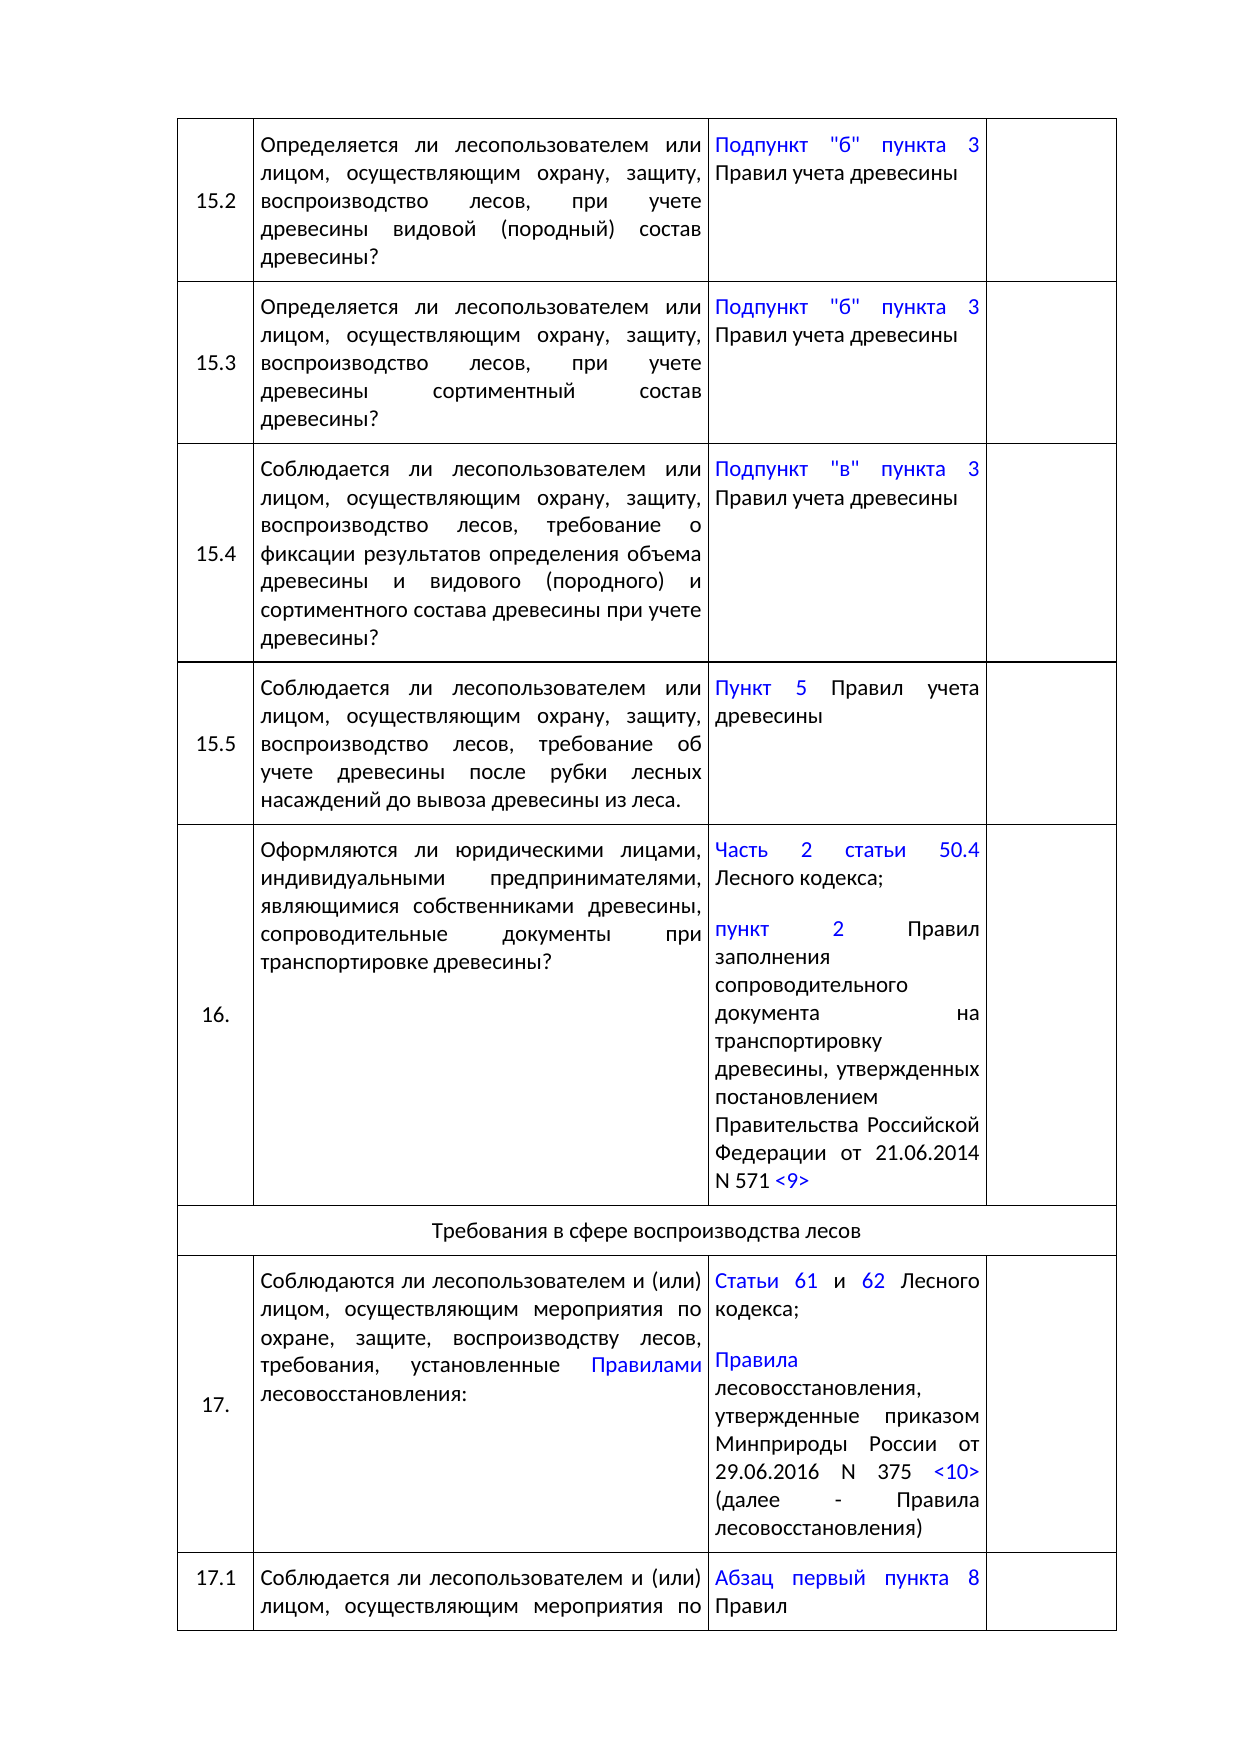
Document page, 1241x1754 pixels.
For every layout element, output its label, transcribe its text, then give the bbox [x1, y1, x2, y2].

table_cell Соблюдаются ли лесопользователем и (или) лицом, осуществляющим мероприятия по охране, защите, воспроизводству лесов, требования, установленные Правилами лесовосстановления: [254, 1256, 708, 1552]
table_cell 15.4 [178, 444, 253, 661]
table_cell Оформляются ли юридическими лицами, индивидуальными предпринимателями, являющимися собственниками древесины, сопроводительные документы при транспортировке древесины? [254, 825, 708, 1204]
table_cell Правила лесовосстановления, утвержденные приказом Минприроды России от 29.06.2016 N 375 <10> (далее - Правила лесовосстановления) [709, 1333, 986, 1552]
table_cell Подпункт "б" пункта 3 Правил учета древесины [709, 282, 986, 443]
table_cell [987, 663, 1116, 824]
table_cell Пункт 5 Правил учета древесины [709, 663, 986, 824]
table_cell Статьи 61 и 62 Лесного кодекса; [709, 1256, 986, 1333]
table_cell [987, 1553, 1116, 1630]
table_cell Часть 2 статьи 50.4 Лесного кодекса; [709, 825, 986, 902]
table_cell Требования в сфере воспроизводства лесов [178, 1206, 1116, 1255]
table_cell 17. [178, 1256, 253, 1552]
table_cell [709, 1553, 986, 1630]
table_cell [987, 825, 1116, 1204]
table_cell [987, 1256, 1116, 1552]
table_cell 17.1 [178, 1553, 253, 1630]
table_cell Соблюдается ли лесопользователем или лицом, осуществляющим охрану, защиту, воспроизводство лесов, требование о фиксации результатов определения объема древесины и видового (породного) и сортиментного состава древесины при учете древесины? [254, 444, 708, 661]
table_cell Определяется ли лесопользователем или лицом, осуществляющим охрану, защиту, воспроизводство лесов, при учете древесины видовой (породный) состав древесины? [254, 119, 708, 281]
table_cell пункт 2 Правил заполнения сопроводительного документа на транспортировку древесины, утвержденных постановлением Правительства Российской Федерации от 21.06.2014 N 571 <9> [709, 902, 986, 1204]
table_cell Подпункт "в" пункта 3 Правил учета древесины [709, 444, 986, 661]
table_cell 15.3 [178, 282, 253, 443]
table_cell [987, 444, 1116, 661]
table_cell Соблюдается ли лесопользователем или лицом, осуществляющим охрану, защиту, воспроизводство лесов, требование об учете древесины после рубки лесных насаждений до вывоза древесины из леса. [254, 663, 708, 824]
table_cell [254, 1553, 708, 1630]
table_cell Определяется ли лесопользователем или лицом, осуществляющим охрану, защиту, воспроизводство лесов, при учете древесины сортиментный состав древесины? [254, 282, 708, 443]
table_cell Подпункт "б" пункта 3 Правил учета древесины [709, 119, 986, 281]
table_cell [987, 119, 1116, 281]
table_cell 16. [178, 825, 253, 1204]
table_cell 15.5 [178, 663, 253, 824]
table_cell 15.2 [178, 119, 253, 281]
table_cell [987, 282, 1116, 443]
